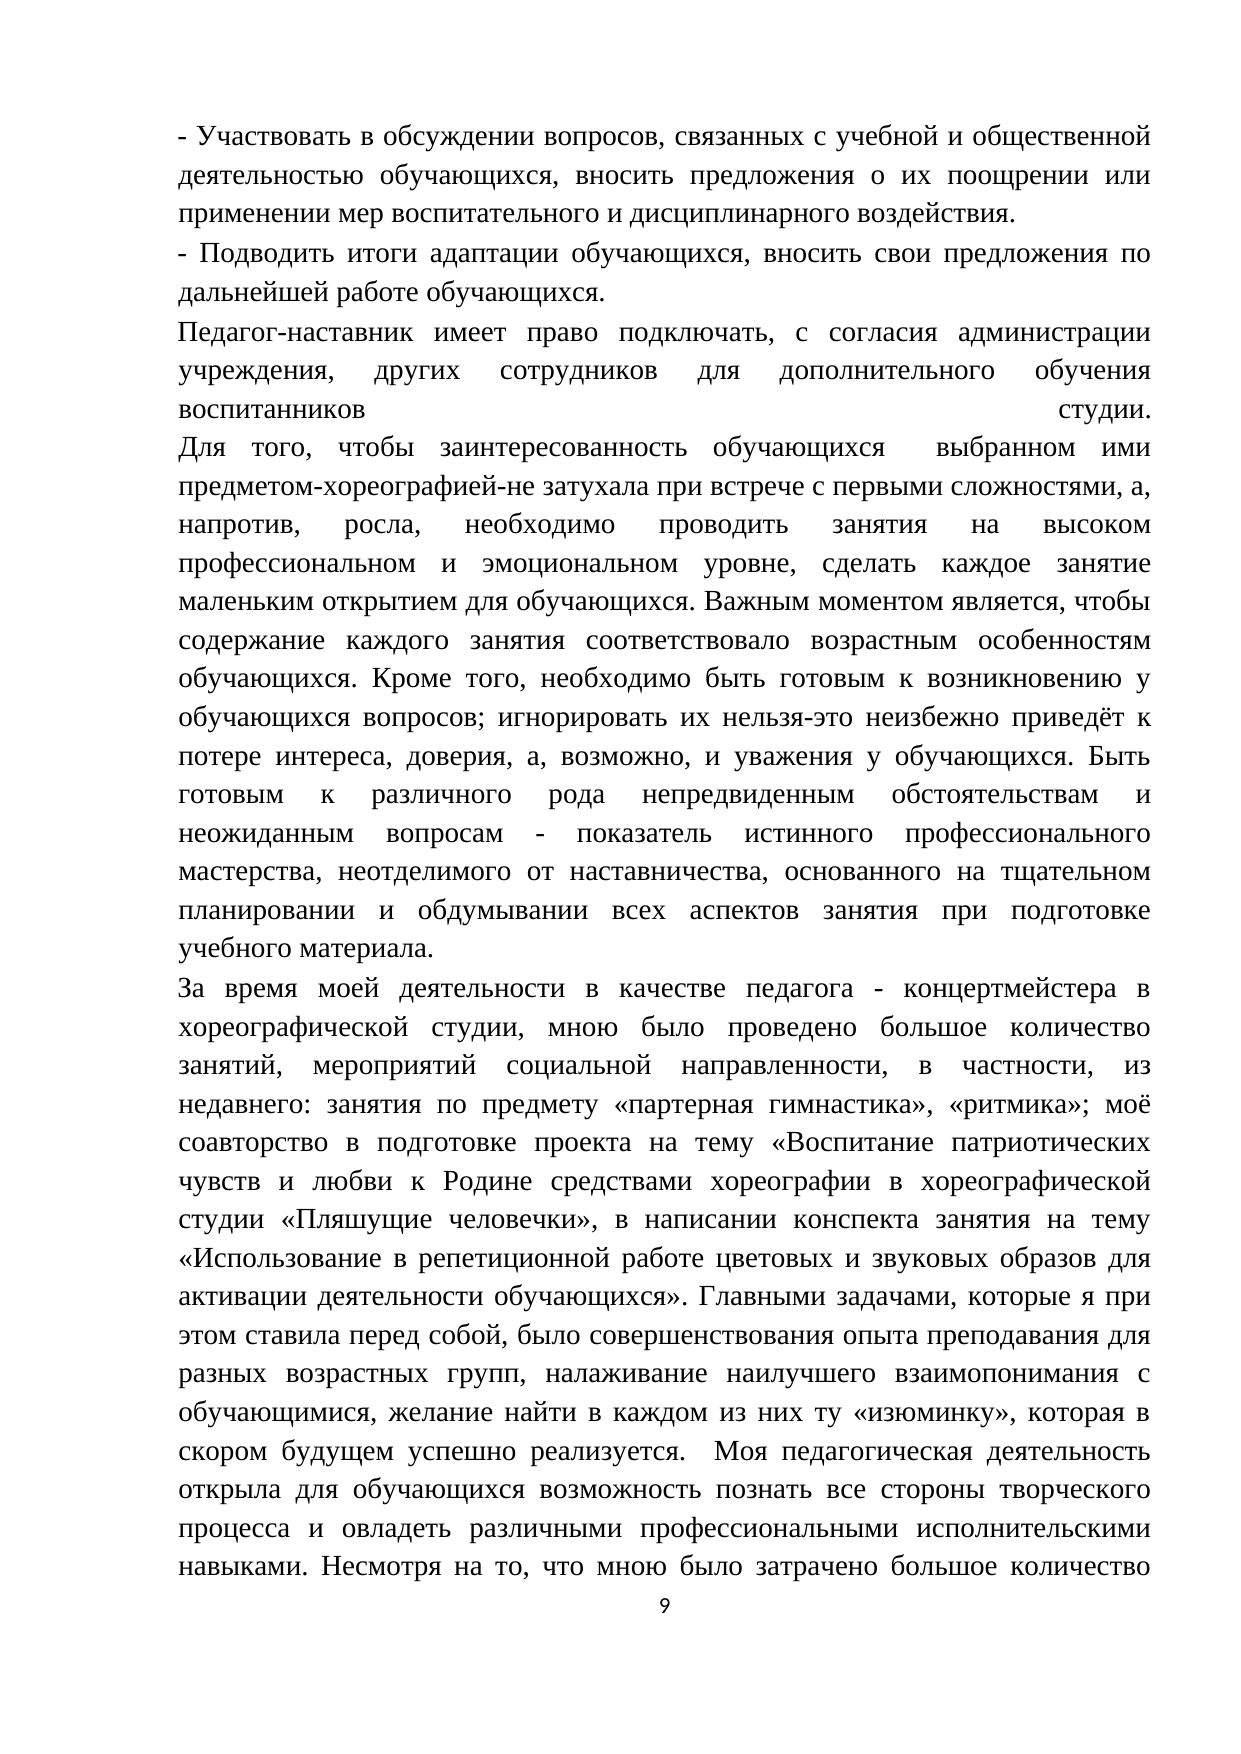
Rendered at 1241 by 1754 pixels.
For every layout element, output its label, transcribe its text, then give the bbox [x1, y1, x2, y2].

text - Участвовать в обсуждении вопросов, связанных с учебной и общественной деятельностью обучающихся, вносить предложения о их поощрении или применении мер воспитательного и дисциплинарного воздействия. [177, 118, 1152, 229]
text Педагог-наставник имеет право подключать, с согласия администрации учреждения, других сотрудников для дополнительного обучения воспитанников студии. Для того, чтобы заинтересованность обучающихся выбранном ими предметом-хореографией-не затухала при встрече с первыми сложностями, а, напротив, росла, необходимо проводить занятия на высоком профессиональном и эмоциональном уровне, сделать каждое занятие маленьким открытием для обучающихся. Важным моментом является, чтобы содержание каждого занятия соответствовало возрастным особенностям обучающихся. Кроме того, необходимо быть готовым к возникновению у обучающихся вопросов; игнорировать их нельзя-это неизбежно приведёт к потере интереса, доверия, а, возможно, и уважения у обучающихся. Быть готовым к различного рода непредвиденным обстоятельствам и неожиданным вопросам - показатель истинного профессионального мастерства, неотделимого от наставничества, основанного на тщательном планировании и обдумывании всех аспектов занятия при подготовке учебного материала. [177, 314, 1152, 964]
text - Подводить итоги адаптации обучающихся, вносить свои предложения по дальнейшей работе обучающихся. [177, 235, 1152, 307]
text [177, 970, 1152, 1582]
